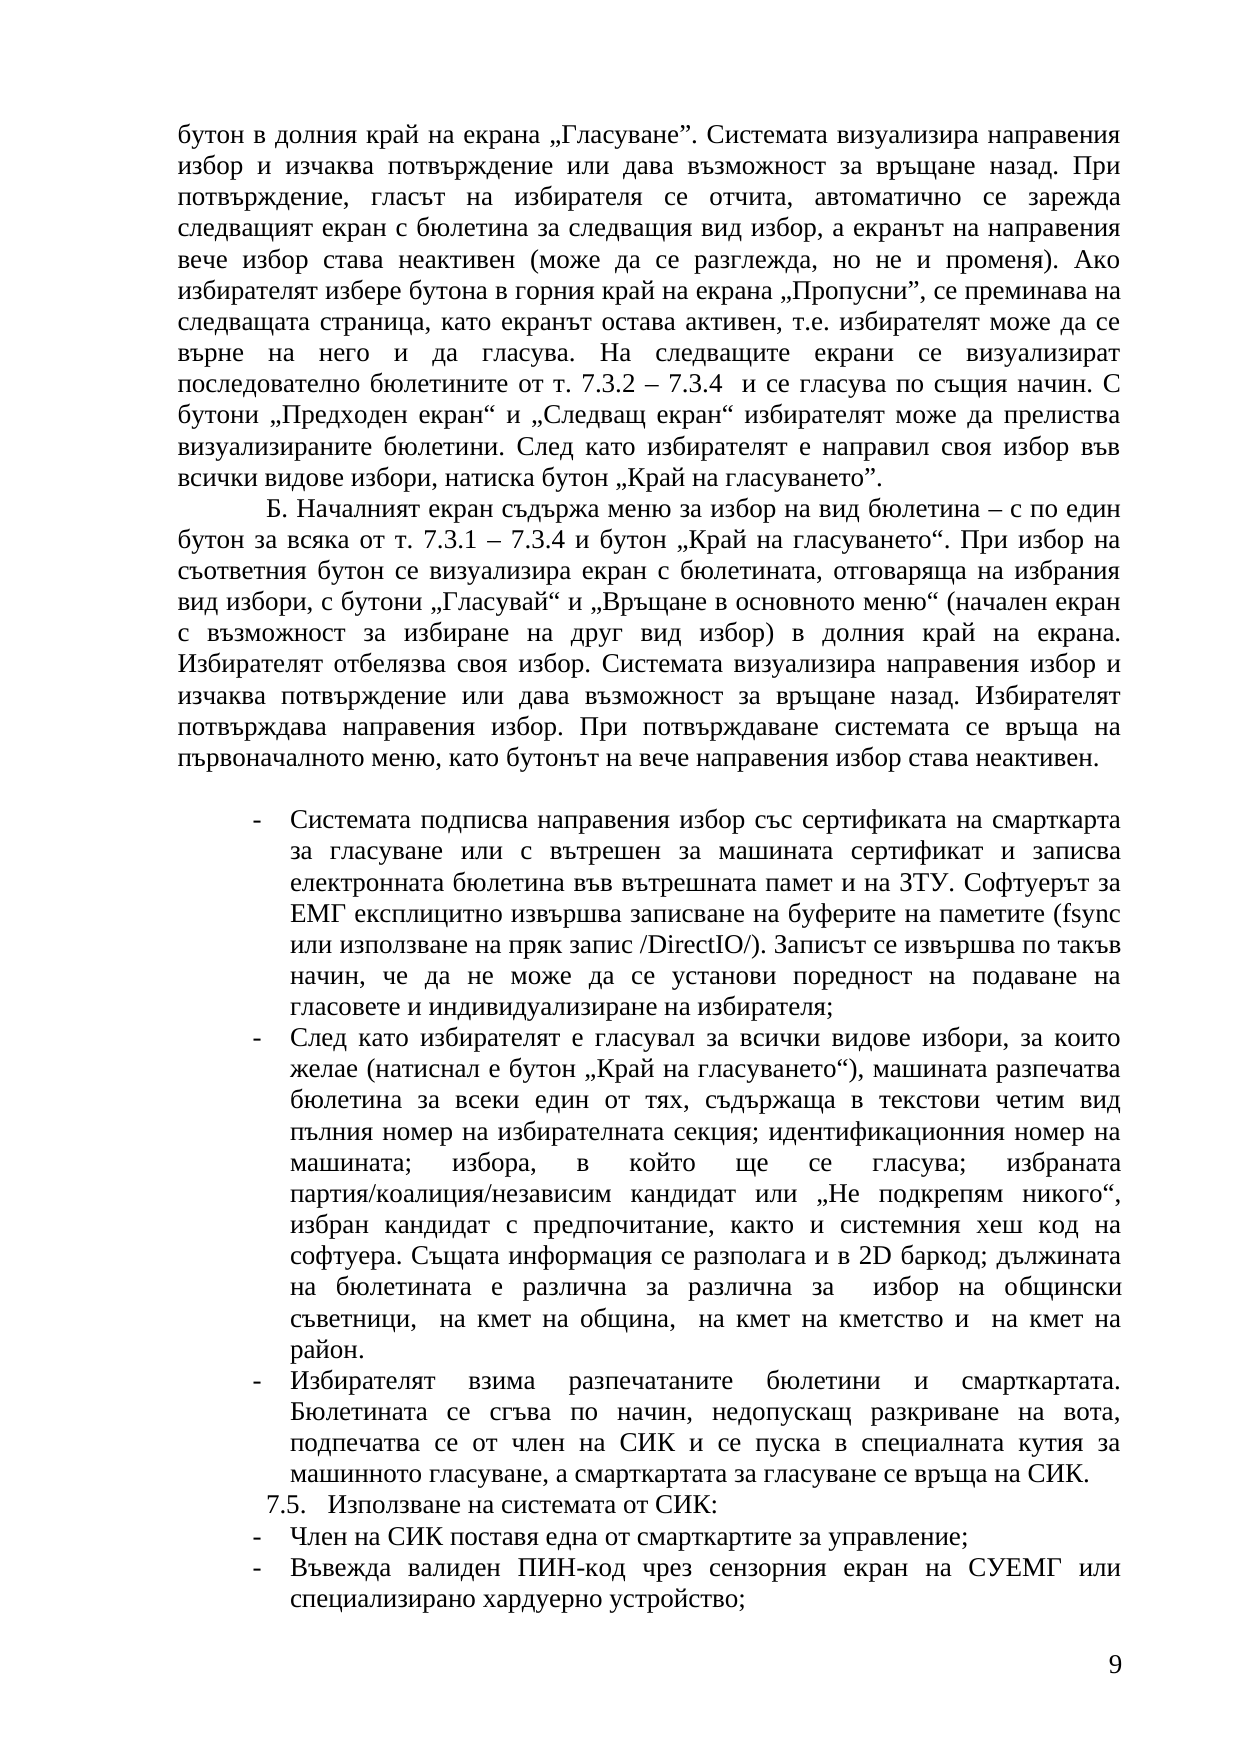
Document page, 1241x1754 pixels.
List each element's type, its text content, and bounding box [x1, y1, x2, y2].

text Б. Началният екран съдържа меню за избор на вид бюлетина – с по един бутон за всяка от т. 7.3.1 – 7.3.4 и бутон „Край на гласуването“. При избор на съответния бутон се визуализира екран с бюлетината, отговаряща на избрания вид избори, с бутони „Гласувай“ и „Връщане в основното меню“ (начален екран с възможност за избиране на друг вид избор) в долния край на екрана. Избирателят отбелязва своя избор. Системата визуализира направения избор и изчаква потвърждение или дава възможност за връщане назад. Избирателят потвърждава направения избор. При потвърждаване системата се връща на първоначалното меню, като бутонът на вече направения избор става неактивен. [177, 492, 1122, 772]
list Използване на системата от СИК: [238, 1488, 1122, 1520]
list Системата подписва направения избор със сертификата на смарткарта за гласуване или с вътрешен за машината сертификат и записва електронната бюлетина във вътрешната памет и на ЗТУ. Софтуерът за ЕМГ експлицитно извършва записване на буферите на паметите (fsync или използване на пряк запис /DirectIO/). Записът се извършва по такъв начин, че да не може да се установи поредност на подаване на гласовете и индивидуализиране на избирателя; [252, 803, 1122, 1021]
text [177, 118, 1122, 492]
list Член на СИК поставя една от смарткартите за управление; [252, 1520, 1122, 1551]
list След като избирателят е гласувал за всички видове избори, за които желае (натиснал е бутон „Край на гласуването“), машината разпечатва бюлетина за всеки един от тях, съдържаща в текстови четим вид пълния номер на избирателната секция; идентификационния номер на машината; избора, в който ще се гласува; избраната партия/коалиция/независим кандидат или „Не подкрепям никого“, избран кандидат с предпочитание, както и системния хеш код на софтуера. Същата информация се разполага и в 2D баркод; дължината на бюлетината е различна за различна за избор на общински съветници, на кмет на община, на кмет на кметство и на кмет на район. [252, 1021, 1122, 1364]
list Въвежда валиден ПИН-код чрез сензорния екран на СУЕМГ или специализирано хардуерно устройство; [252, 1551, 1122, 1613]
list Избирателят взима разпечатаните бюлетини и смарткартата. Бюлетината се сгъва по начин, недопускащ разкриване на вота, подпечатва се от член на СИК и се пуска в специалната кутия за машинното гласуване, а смарткартата за гласуване се връща на СИК. [252, 1364, 1122, 1488]
